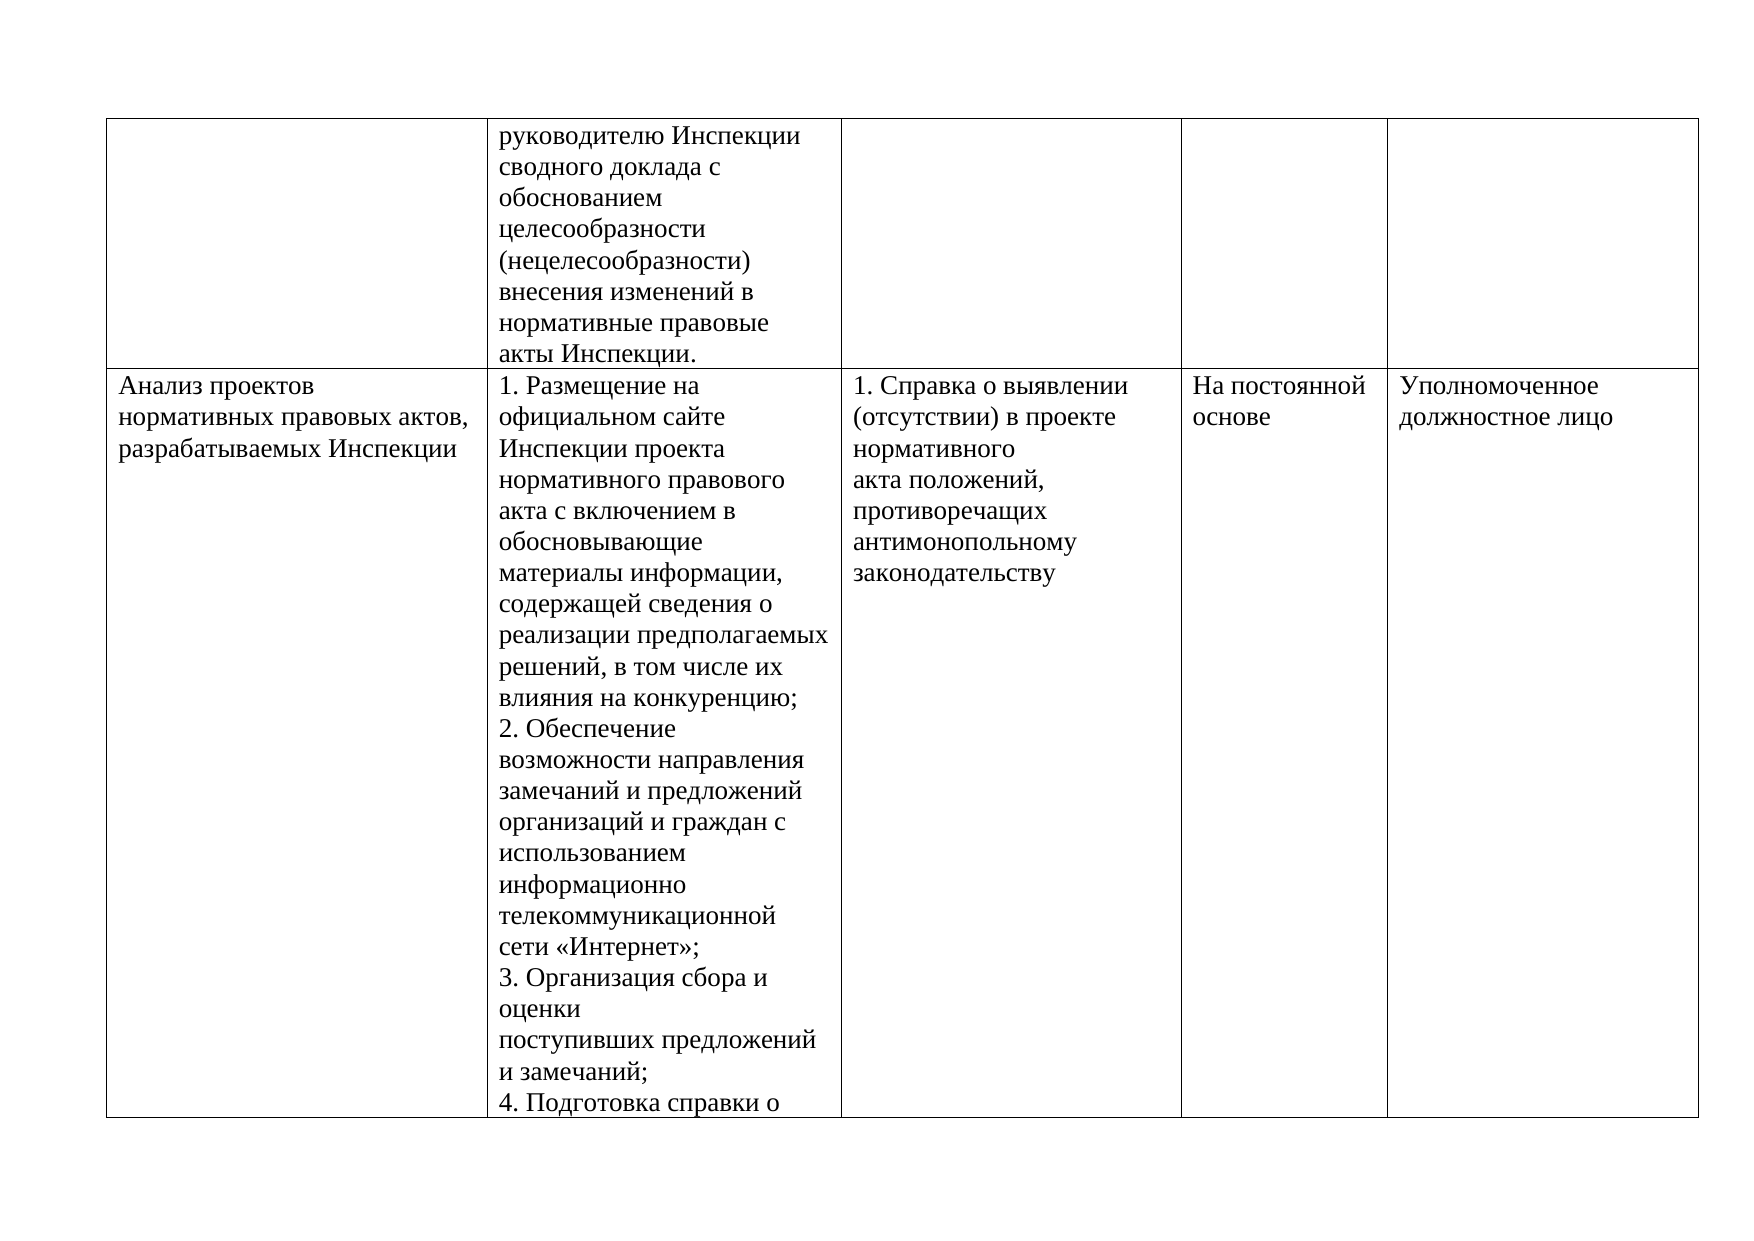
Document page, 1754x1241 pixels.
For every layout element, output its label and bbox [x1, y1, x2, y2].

table_cell [1388, 369, 1698, 1117]
table_cell [107, 119, 487, 368]
table_cell [1182, 369, 1387, 1117]
table_cell [488, 369, 841, 1117]
table_cell [1388, 119, 1698, 368]
table_cell [842, 369, 1181, 1117]
table_cell [107, 369, 487, 1117]
table_cell [1182, 119, 1387, 368]
table_cell [842, 119, 1181, 368]
table_cell [488, 119, 841, 368]
